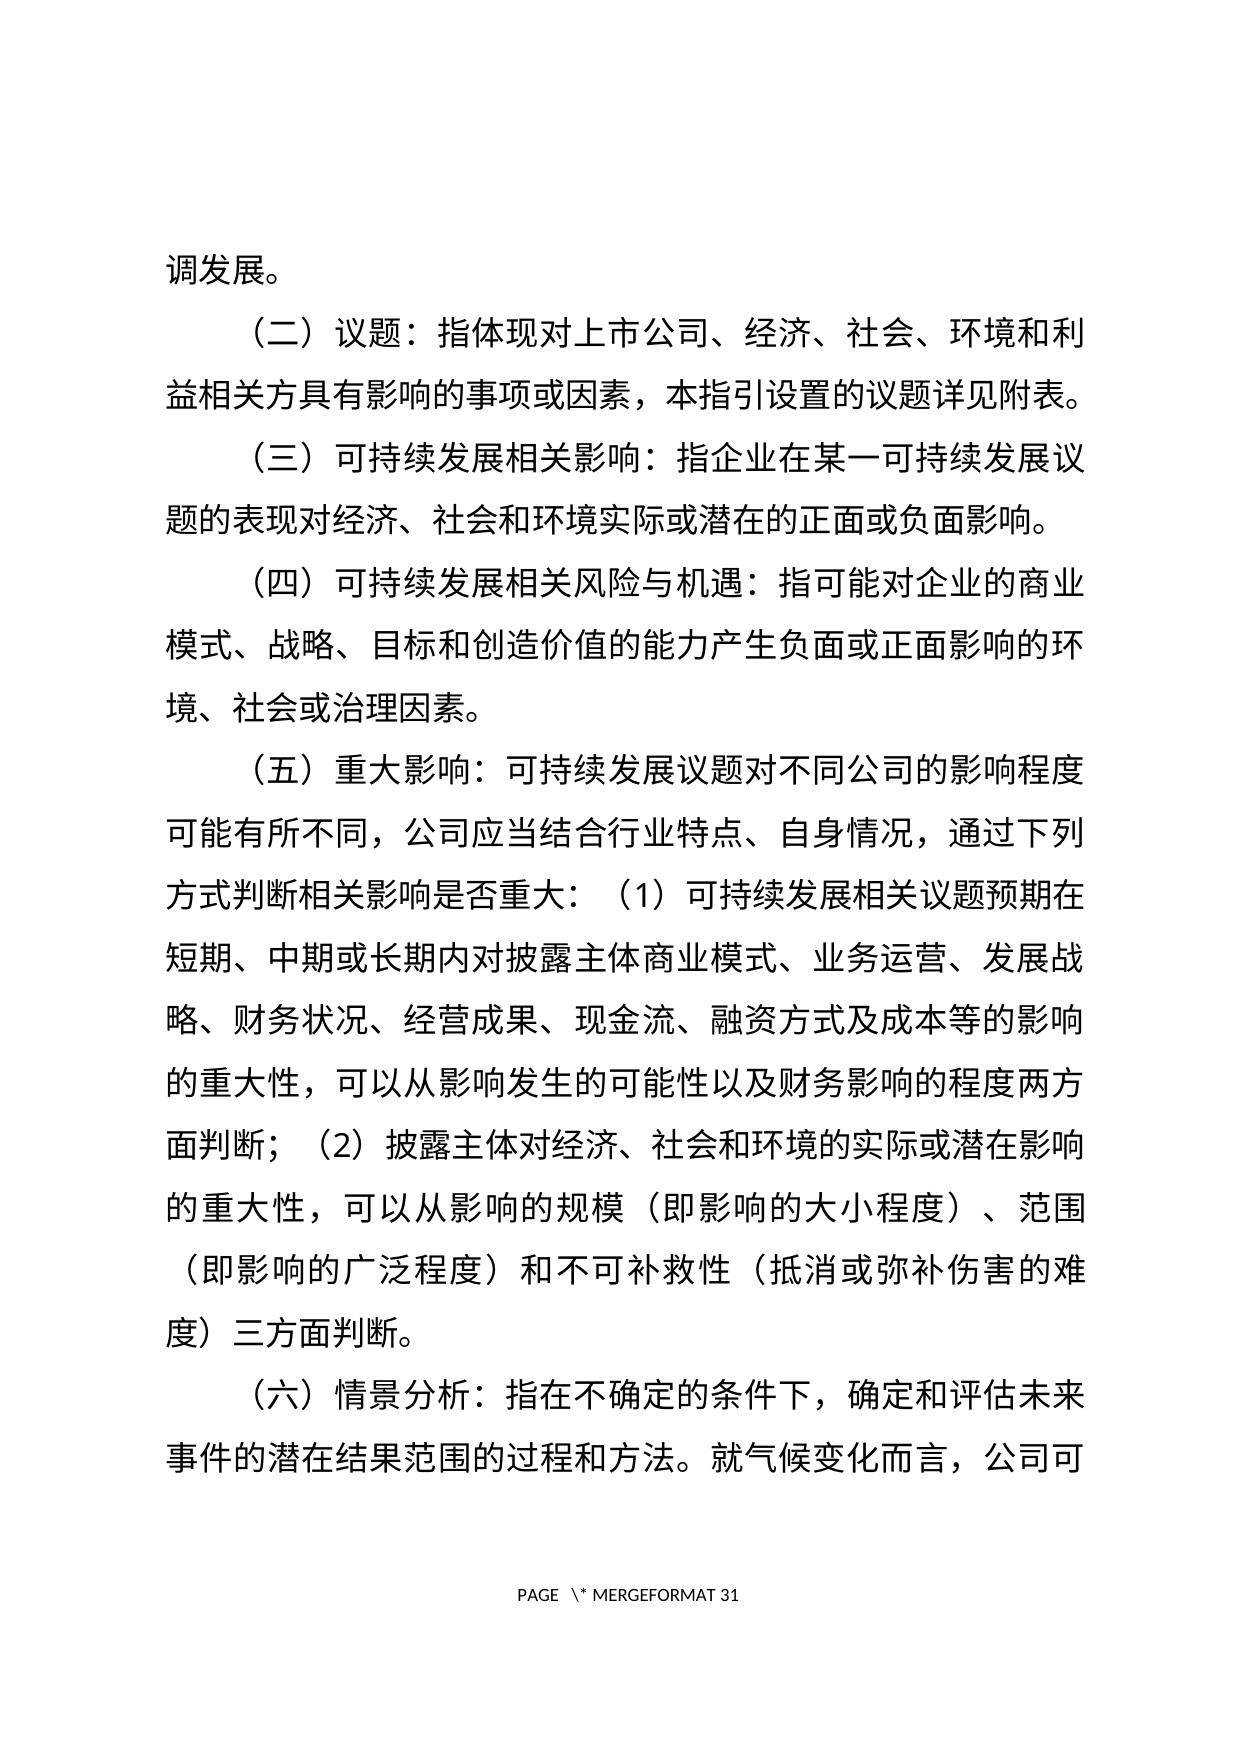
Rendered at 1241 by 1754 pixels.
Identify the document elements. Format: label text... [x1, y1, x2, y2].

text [165, 1358, 1087, 1483]
text （三）可持续发展相关影响：指企业在某一可持续发展议题的表现对经济、社会和环境实际或潜在的正面或负面影响。 [165, 420, 1087, 545]
text （五）重大影响：可持续发展议题对不同公司的影响程度可能有所不同，公司应当结合行业特点、自身情况，通过下列方式判断相关影响是否重大：（1）可持续发展相关议题预期在短期、中期或长期内对披露主体商业模式、业务运营、发展战略、财务状况、经营成果、现金流、融资方式及成本等的影响的重大性，可以从影响发生的可能性以及财务影响的程度两方面判断；（2）披露主体对经济、社会和环境的实际或潜在影响的重大性，可以从影响的规模（即影响的大小程度）、范围（即影响的广泛程度）和不可补救性（抵消或弥补伤害的难度）三方面判断。 [165, 733, 1087, 1358]
text （二）议题：指体现对上市公司、经济、社会、环境和利益相关方具有影响的事项或因素，本指引设置的议题详见附表。 [165, 295, 1087, 420]
text （四）可持续发展相关风险与机遇：指可能对企业的商业模式、战略、目标和创造价值的能力产生负面或正面影响的环境、社会或治理因素。 [165, 545, 1087, 733]
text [165, 233, 1087, 295]
